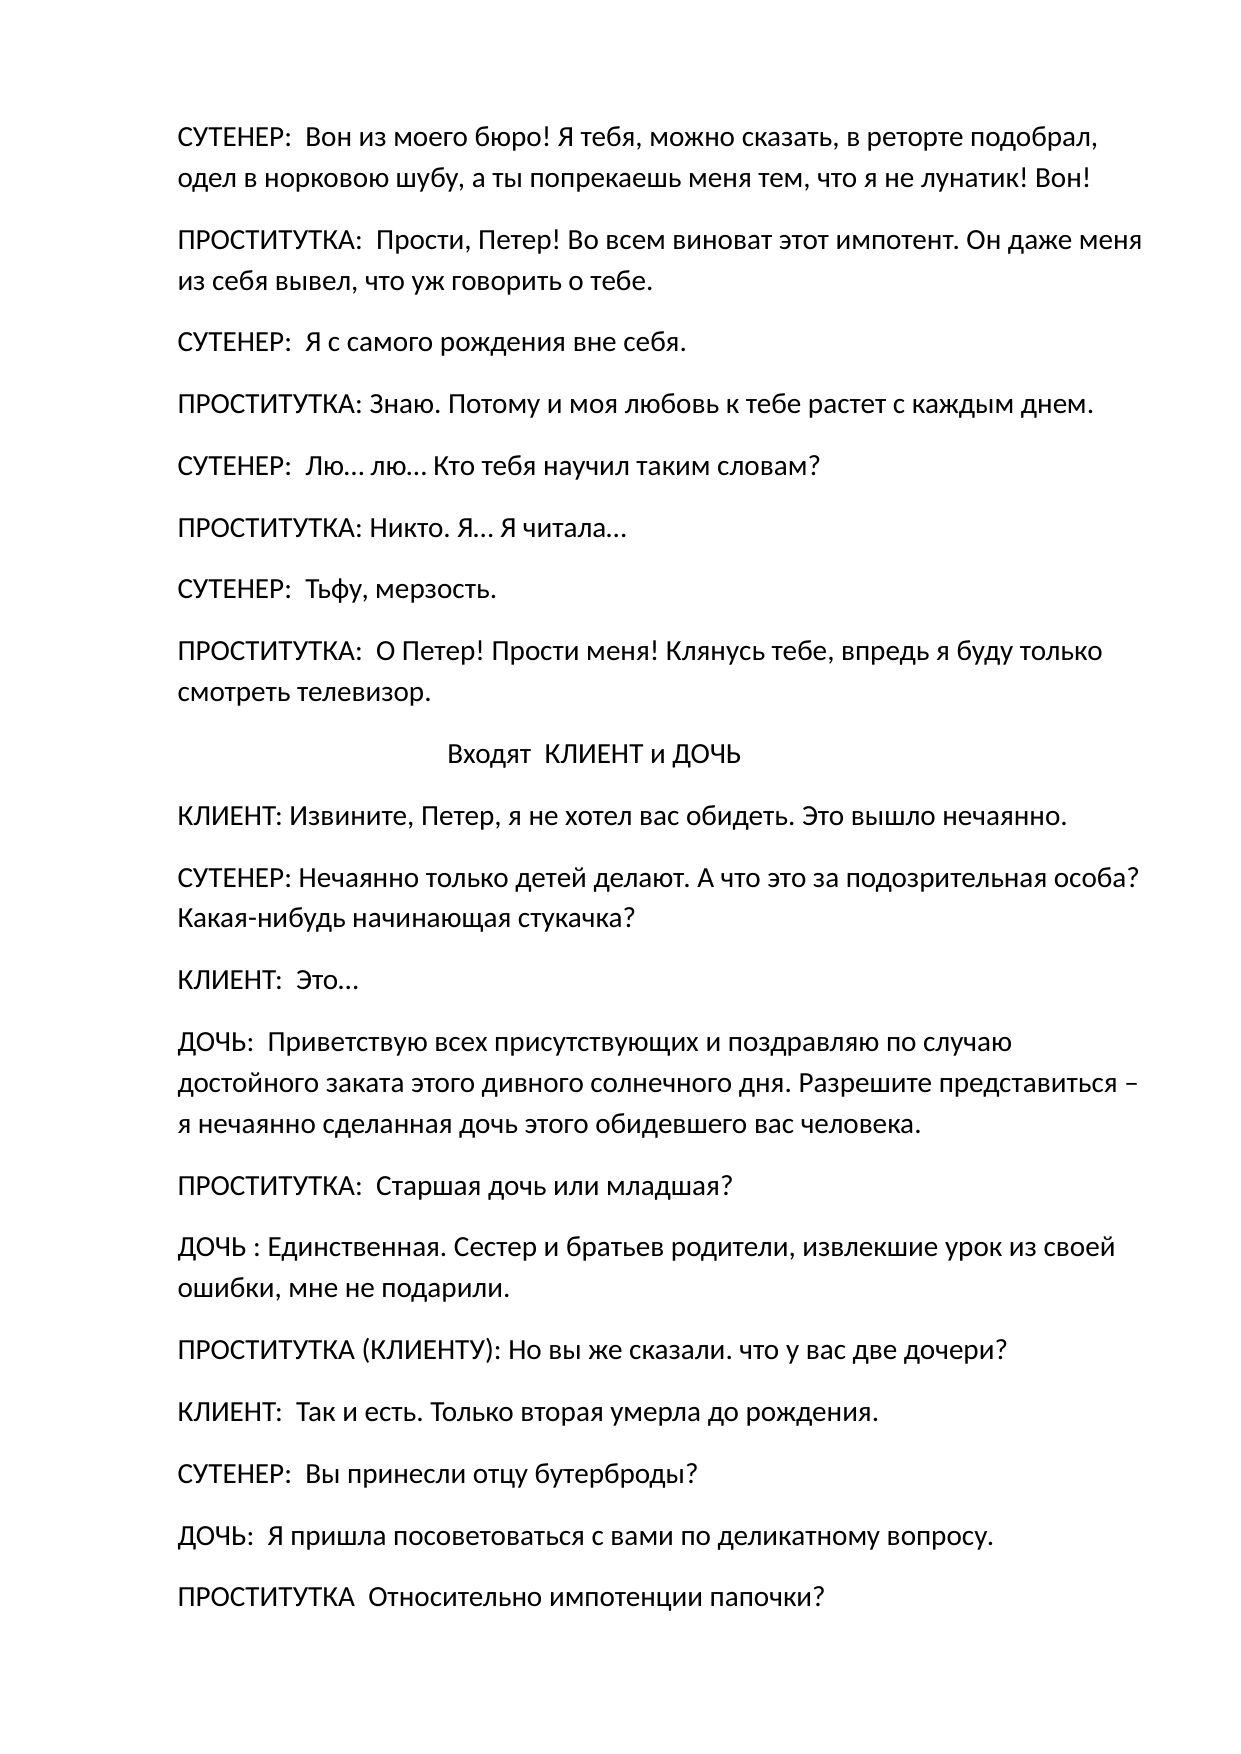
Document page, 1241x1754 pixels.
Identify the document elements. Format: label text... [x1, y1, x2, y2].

text СУТЕНЕР: Тьфу, мерзость. [177, 571, 1152, 606]
text ПРОСТИТУТКА Относительно импотенции папочки? [177, 1578, 1152, 1614]
text ПРОСТИТУТКА: О Петер! Прости меня! Клянусь тебе, впредь я буду только смотреть телевизор. [177, 632, 1152, 709]
text СУТЕНЕР: Вы принесли отцу бутерброды? [177, 1455, 1152, 1490]
text СУТЕНЕР: Лю… лю… Кто тебя научил таким словам? [177, 447, 1152, 483]
text КЛИЕНТ: Извините, Петер, я не хотел вас обидеть. Это вышло нечаянно. [177, 797, 1152, 832]
text СУТЕНЕР: Я с самого рождения вне себя. [177, 323, 1152, 359]
text СУТЕНЕР: Нечаянно только детей делают. А что это за подозрительная особа? Какая-нибудь начинающая стукачка? [177, 859, 1152, 935]
text ПРОСТИТУТКА: Никто. Я… Я читала… [177, 509, 1152, 544]
text КЛИЕНТ: Так и есть. Только вторая умерла до рождения. [177, 1393, 1152, 1429]
text ДОЧЬ: Я пришла посоветоваться с вами по деликатному вопросу. [177, 1517, 1152, 1552]
text ДОЧЬ : Единственная. Сестер и братьев родители, извлекшие урок из своей ошибки, мне не подарили. [177, 1228, 1152, 1305]
text ПРОСТИТУТКА: Старшая дочь или младшая? [177, 1167, 1152, 1202]
text СУТЕНЕР: Вон из моего бюро! Я тебя, можно сказать, в реторте подобрал, одел в норковою шубу, а ты попрекаешь меня тем, что я не лунатик! Вон! [177, 118, 1152, 195]
text ДОЧЬ: Приветствую всех присутствующих и поздравляю по случаю достойного заката этого дивного солнечного дня. Разрешите представиться – я нечаянно сделанная дочь этого обидевшего вас человека. [177, 1023, 1152, 1141]
text ПРОСТИТУТКА: Прости, Петер! Во всем виноват этот импотент. Он даже меня из себя вывел, что уж говорить о тебе. [177, 221, 1152, 297]
text КЛИЕНТ: Это… [177, 961, 1152, 997]
text ПРОСТИТУТКА (КЛИЕНТУ): Но вы же сказали. что у вас две дочери? [177, 1331, 1152, 1367]
text ПРОСТИТУТКА: Знаю. Потому и моя любовь к тебе растет с каждым днем. [177, 385, 1152, 421]
text Входят КЛИЕНТ и ДОЧЬ [177, 735, 1152, 771]
